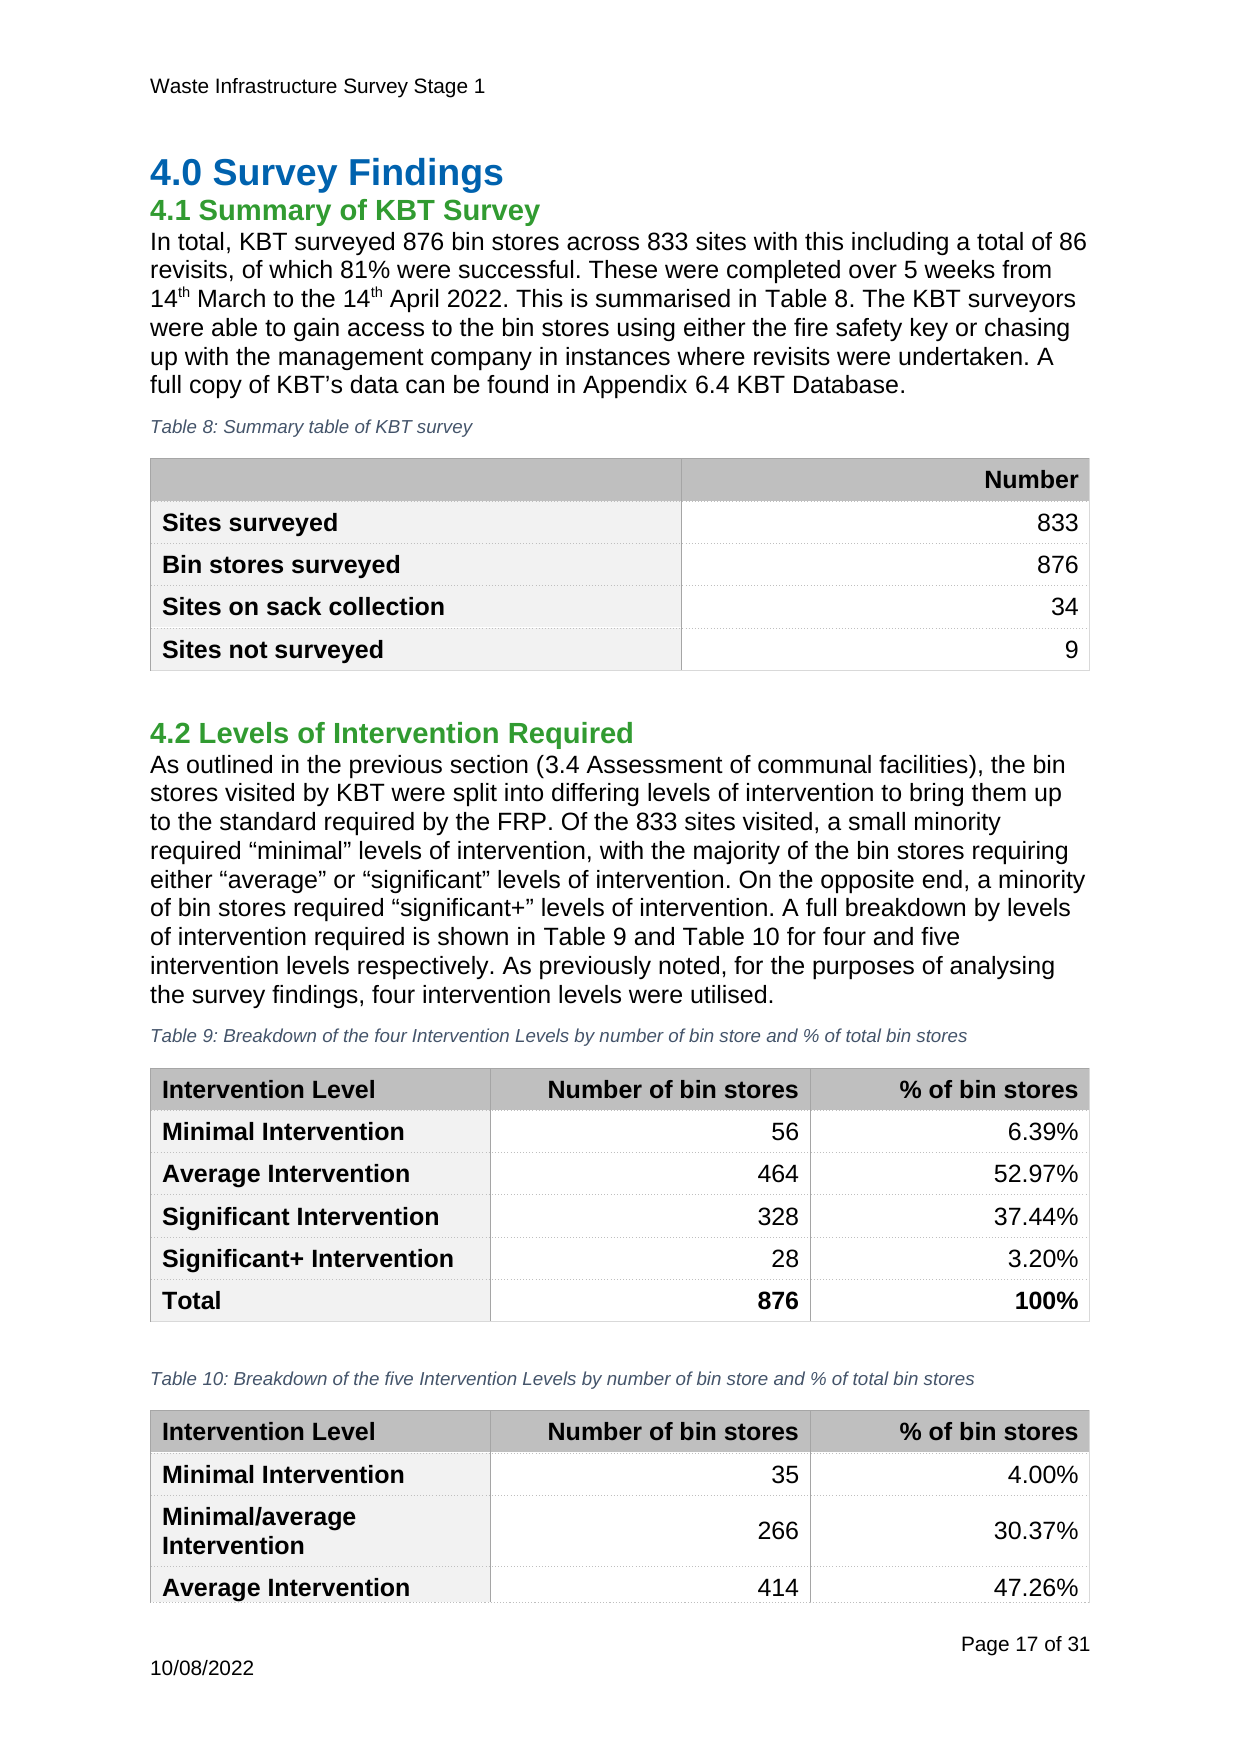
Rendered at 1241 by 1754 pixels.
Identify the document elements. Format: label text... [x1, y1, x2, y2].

table_cell 35 [491, 1453, 810, 1495]
text Table 9: Breakdown of the four Intervention Levels by number of bin store and % of total bin stores [150, 1025, 1090, 1047]
table_cell 47.26% [811, 1566, 1089, 1602]
table_cell 6.39% [811, 1110, 1089, 1152]
subtitle 4.2 Levels of Intervention Required [150, 716, 1090, 750]
table_cell Total [151, 1279, 490, 1321]
table_cell Significant Intervention [151, 1194, 490, 1237]
table_cell 3.20% [811, 1237, 1089, 1279]
table_cell Significant+ Intervention [151, 1237, 490, 1279]
table_cell 328 [491, 1194, 810, 1237]
table_cell Minimal Intervention [151, 1110, 490, 1152]
table_header % of bin stores [811, 1069, 1089, 1110]
table_header Intervention Level [151, 1069, 490, 1110]
table_cell 464 [491, 1152, 810, 1194]
table_cell Bin stores surveyed [151, 543, 681, 585]
text Table 8: Summary table of KBT survey [150, 416, 1090, 437]
table_cell 9 [682, 628, 1089, 670]
table_cell 833 [682, 501, 1089, 543]
table_header Number [682, 459, 1089, 501]
table_cell 876 [682, 543, 1089, 585]
table_cell 30.37% [811, 1495, 1089, 1566]
table_cell 56 [491, 1110, 810, 1152]
text Table 10: Breakdown of the five Intervention Levels by number of bin store and % of total bin stores [150, 1368, 1090, 1389]
table_cell Sites surveyed [151, 501, 681, 543]
table_cell Sites not surveyed [151, 628, 681, 670]
table_cell 266 [491, 1495, 810, 1566]
table_cell 414 [491, 1566, 810, 1602]
table_header Number of bin stores [491, 1411, 810, 1452]
subtitle 4.1 Summary of KBT Survey [150, 193, 1090, 227]
text As outlined in the previous section (3.4 Assessment of communal facilities), the bin stores visited by KBT were split into differing levels of intervention to bring them up to the standard required by the FRP. Of the 833 sites visited, a small minority required “minimal” levels of intervention, with the majority of the bin stores requiring either “average” or “significant” levels of intervention. On the opposite end, a minority of bin stores required “significant+” levels of intervention. A full breakdown by levels of intervention required is shown in Table 9 and Table 10 for four and five intervention levels respectively. As previously noted, for the purposes of analysing the survey findings, four intervention levels were utilised. [150, 750, 1090, 1008]
table_cell 4.00% [811, 1453, 1089, 1495]
table_cell 876 [491, 1279, 810, 1321]
table_cell Minimal Intervention [151, 1453, 490, 1495]
table_header [151, 459, 681, 501]
table_cell 100% [811, 1279, 1089, 1321]
text In total, KBT surveyed 876 bin stores across 833 sites with this including a total of 86 revisits, of which 81% were successful. These were completed over 5 weeks from 14th March to the 14th April 2022. This is summarised in Table 8. The KBT surveyors were able to gain access to the bin stores using either the fire safety key or chasing up with the management company in instances where revisits were undertaken. A full copy of KBT’s data can be found in Appendix 6.4 KBT Database. [150, 227, 1090, 399]
subtitle 4.0 Survey Findings [150, 150, 1090, 193]
table_header Intervention Level [151, 1411, 490, 1452]
table_cell 28 [491, 1237, 810, 1279]
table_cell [151, 1566, 490, 1602]
table_header Number of bin stores [491, 1069, 810, 1110]
table_cell 34 [682, 585, 1089, 627]
table_cell 52.97% [811, 1152, 1089, 1194]
table_cell Minimal/average Intervention [151, 1495, 490, 1566]
table_cell Sites on sack collection [151, 585, 681, 627]
table_header % of bin stores [811, 1411, 1089, 1452]
table_cell 37.44% [811, 1194, 1089, 1237]
table_cell Average Intervention [151, 1152, 490, 1194]
